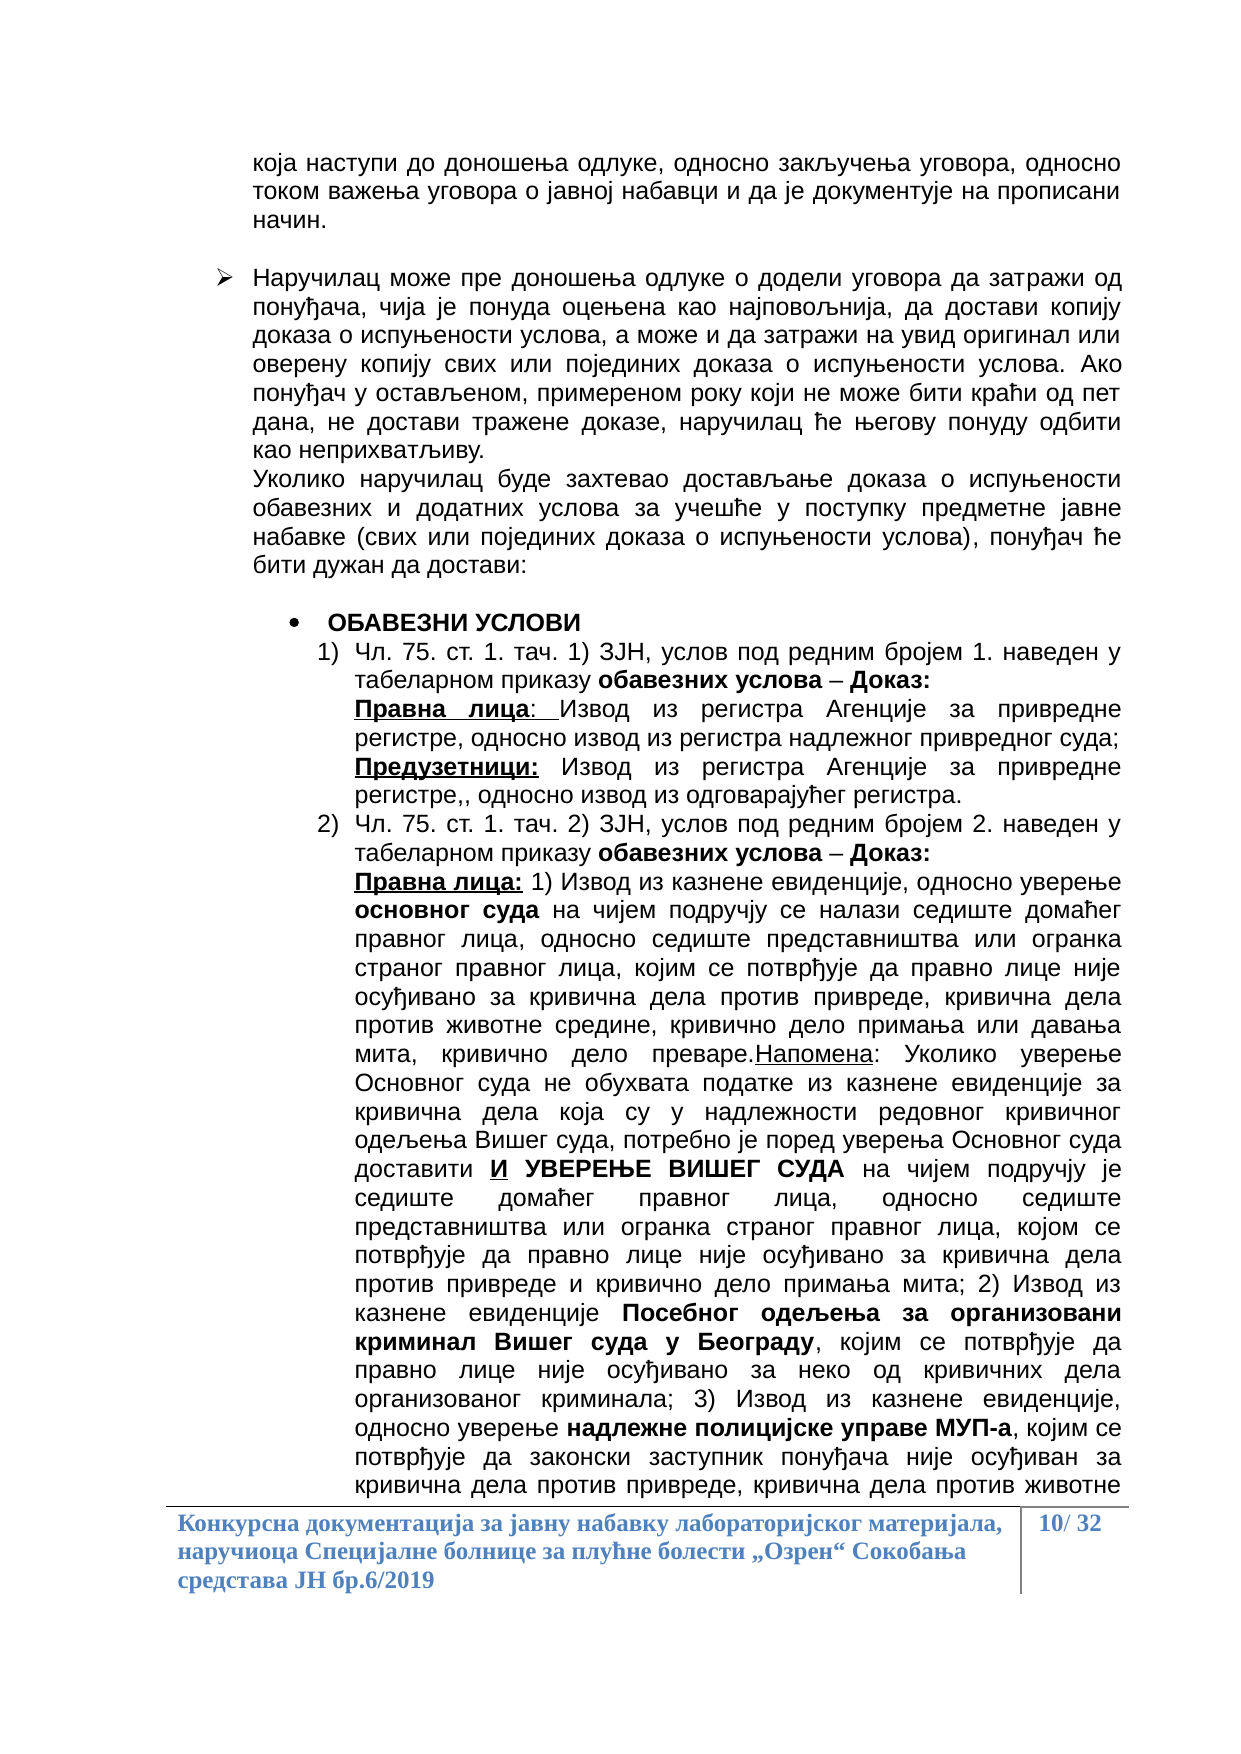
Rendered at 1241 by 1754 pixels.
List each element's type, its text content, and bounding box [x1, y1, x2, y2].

list Наручилац може пре доношења одлуке о додели уговора да затражи од понуђача, чија је понуда оцењена као најповољнија, да достави копију доказа о испуњености услова, а може и да затражи на увид оригинал или оверену копију свих или појединих доказа о испуњености услова. Ако понуђач у остављеном, примереном року који не може бити краћи од пет дана, не достави тражене доказе, наручилац ће његову понуду одбити као неприхватљиву. [215, 263, 1122, 464]
list Чл. 75. ст. 1. тач. 1) ЗЈН, услов под редним бројем 1. наведен у табеларном приказу обавезних услова – Доказ: [317, 637, 1122, 694]
list Уколико наручилац буде захтевао достављање доказа о испуњености обавезних и додатних услова за учешће у поступку предметне јавне набавке (свих или појединих доказа о испуњености услова), понуђач ће бити дужан да достави: [252, 464, 1122, 579]
list Предузетници: Извод из регистра Агенције за привредне регистре,, односно извод из одговарајућег регистра. [354, 752, 1122, 809]
list ОБАВЕЗНИ УСЛОВИ [290, 608, 1122, 637]
list Чл. 75. ст. 1. тач. 2) ЗЈН, услов под редним бројем 2. наведен у табеларном приказу обавезних услова – Доказ: [317, 809, 1122, 867]
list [215, 148, 1122, 234]
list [354, 867, 1122, 1499]
list Правна лица: Извод из регистра Агенције за привредне регистре, односно извод из регистра надлежног привредног суда; [354, 694, 1122, 752]
